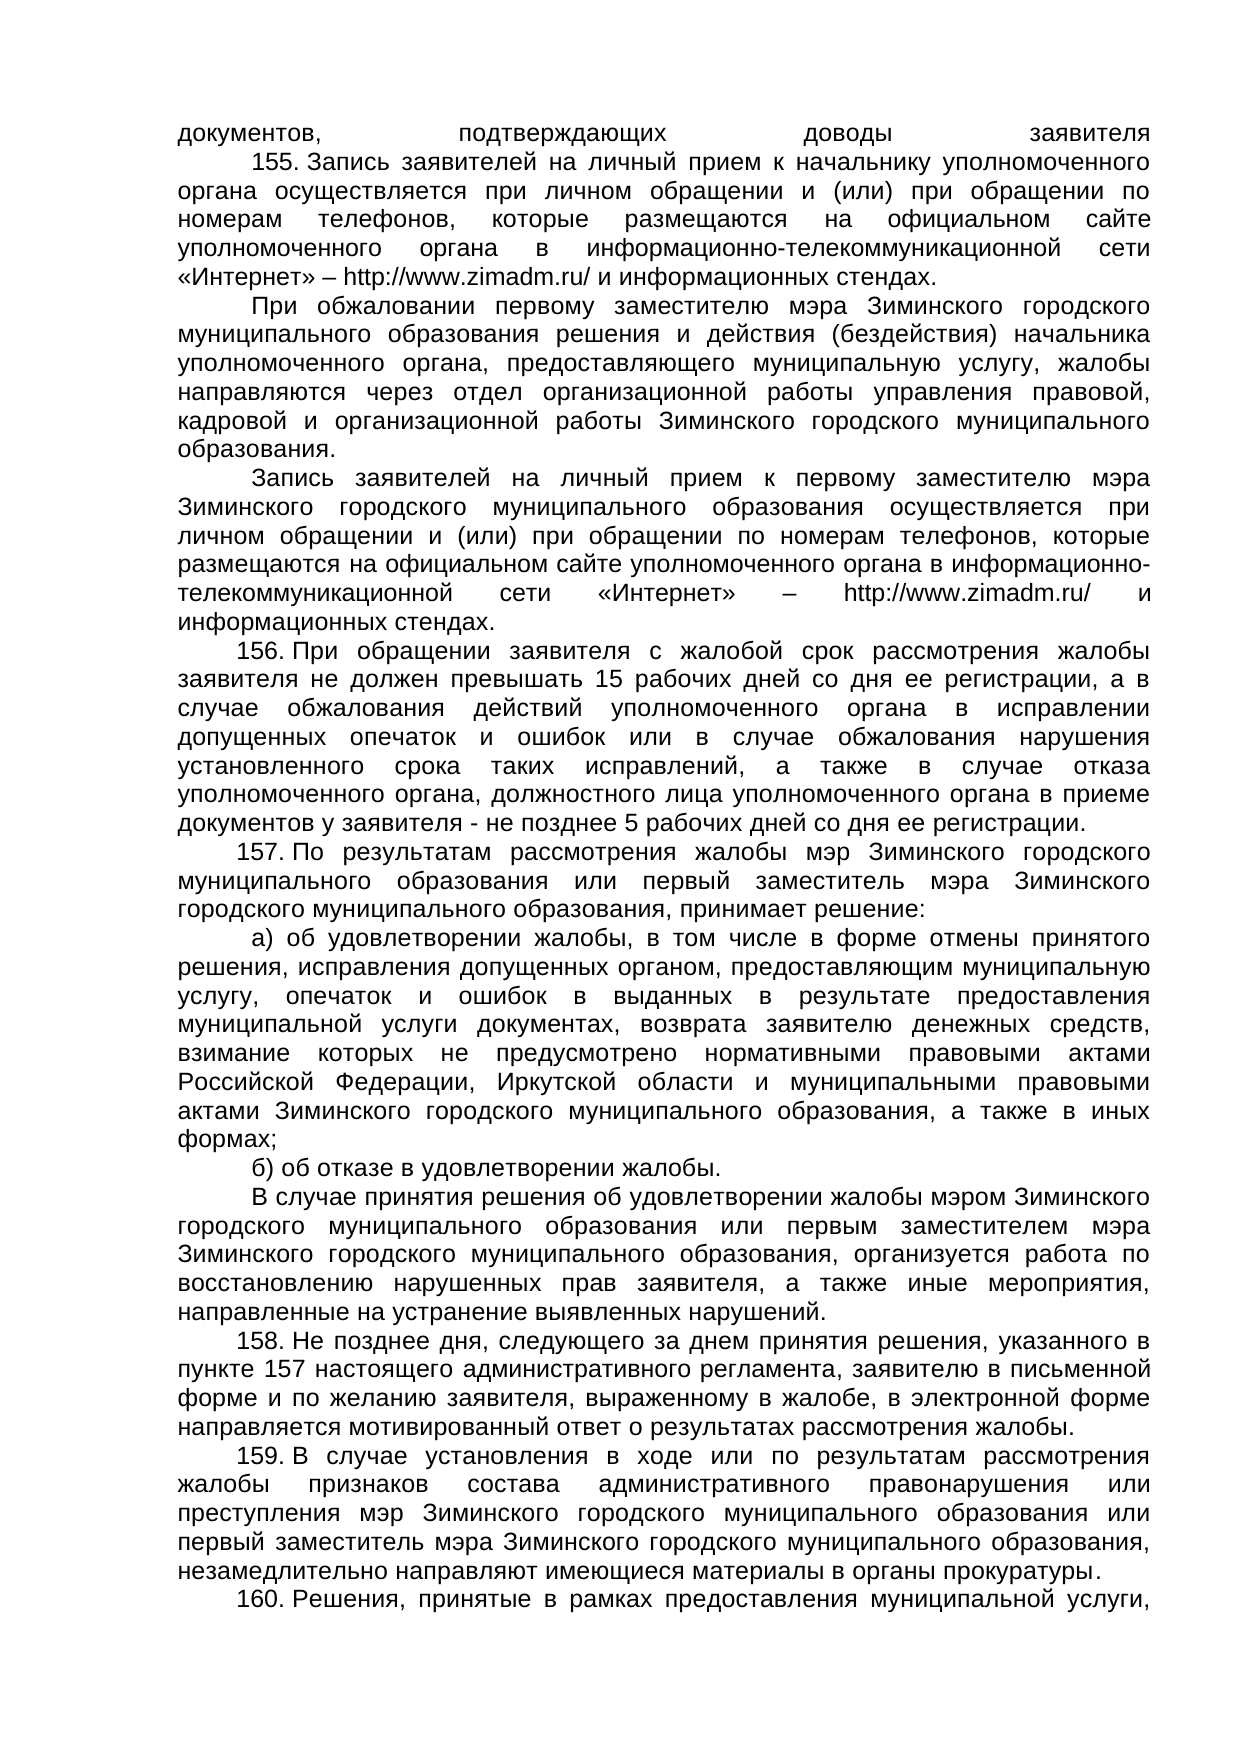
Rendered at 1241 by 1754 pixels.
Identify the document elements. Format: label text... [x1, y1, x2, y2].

text 156. При обращении заявителя с жалобой срок рассмотрения жалобы заявителя не должен превышать 15 рабочих дней со дня ее регистрации, а в случае обжалования действий уполномоченного органа в исправлении допущенных опечаток и ошибок или в случае обжалования нарушения установленного срока таких исправлений, а также в случае отказа уполномоченного органа, должностного лица уполномоченного органа в приеме документов у заявителя - не позднее 5 рабочих дней со дня ее регистрации. [177, 636, 1152, 837]
text При обжаловании первому заместителю мэра Зиминского городского муниципального образования решения и действия (бездействия) начальника уполномоченного органа, предоставляющего муниципальную услугу, жалобы направляются через отдел организационной работы управления правовой, кадровой и организационной работы Зиминского городского муниципального образования. [177, 291, 1152, 463]
text б) об отказе в удовлетворении жалобы. [177, 1153, 1152, 1182]
text В случае принятия решения об удовлетворении жалобы мэром Зиминского городского муниципального образования или первым заместителем мэра Зиминского городского муниципального образования, организуется работа по восстановлению нарушенных прав заявителя, а также иные мероприятия, направленные на устранение выявленных нарушений. [177, 1182, 1152, 1326]
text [177, 1584, 1152, 1613]
text а) об удовлетворении жалобы, в том числе в форме отмены принятого решения, исправления допущенных органом, предоставляющим муниципальную услугу, опечаток и ошибок в выданных в результате предоставления муниципальной услуги документах, возврата заявителю денежных средств, взимание которых не предусмотрено нормативными правовыми актами Российской Федерации, Иркутской области и муниципальными правовыми актами Зиминского городского муниципального образования, а также в иных формах; [177, 923, 1152, 1153]
text 157. По результатам рассмотрения жалобы мэр Зиминского городского муниципального образования или первый заместитель мэра Зиминского городского муниципального образования, принимает решение: [177, 837, 1152, 923]
text Запись заявителей на личный прием к первому заместителю мэра Зиминского городского муниципального образования осуществляется при личном обращении и (или) при обращении по номерам телефонов, которые размещаются на официальном сайте уполномоченного органа в информационно-телекоммуникационной сети «Интернет» – http://www.zimadm.ru/ и информационных стендах. [177, 463, 1152, 636]
text 159. В случае установления в ходе или по результатам рассмотрения жалобы признаков состава административного правонарушения или преступления мэр Зиминского городского муниципального образования или первый заместитель мэра Зиминского городского муниципального образования, незамедлительно направляют имеющиеся материалы в органы прокуратуры. [177, 1441, 1152, 1584]
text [177, 118, 1152, 291]
text 158. Не позднее дня, следующего за днем принятия решения, указанного в пункте 157 настоящего административного регламента, заявителю в письменной форме и по желанию заявителя, выраженному в жалобе, в электронной форме направляется мотивированный ответ о результатах рассмотрения жалобы. [177, 1326, 1152, 1441]
